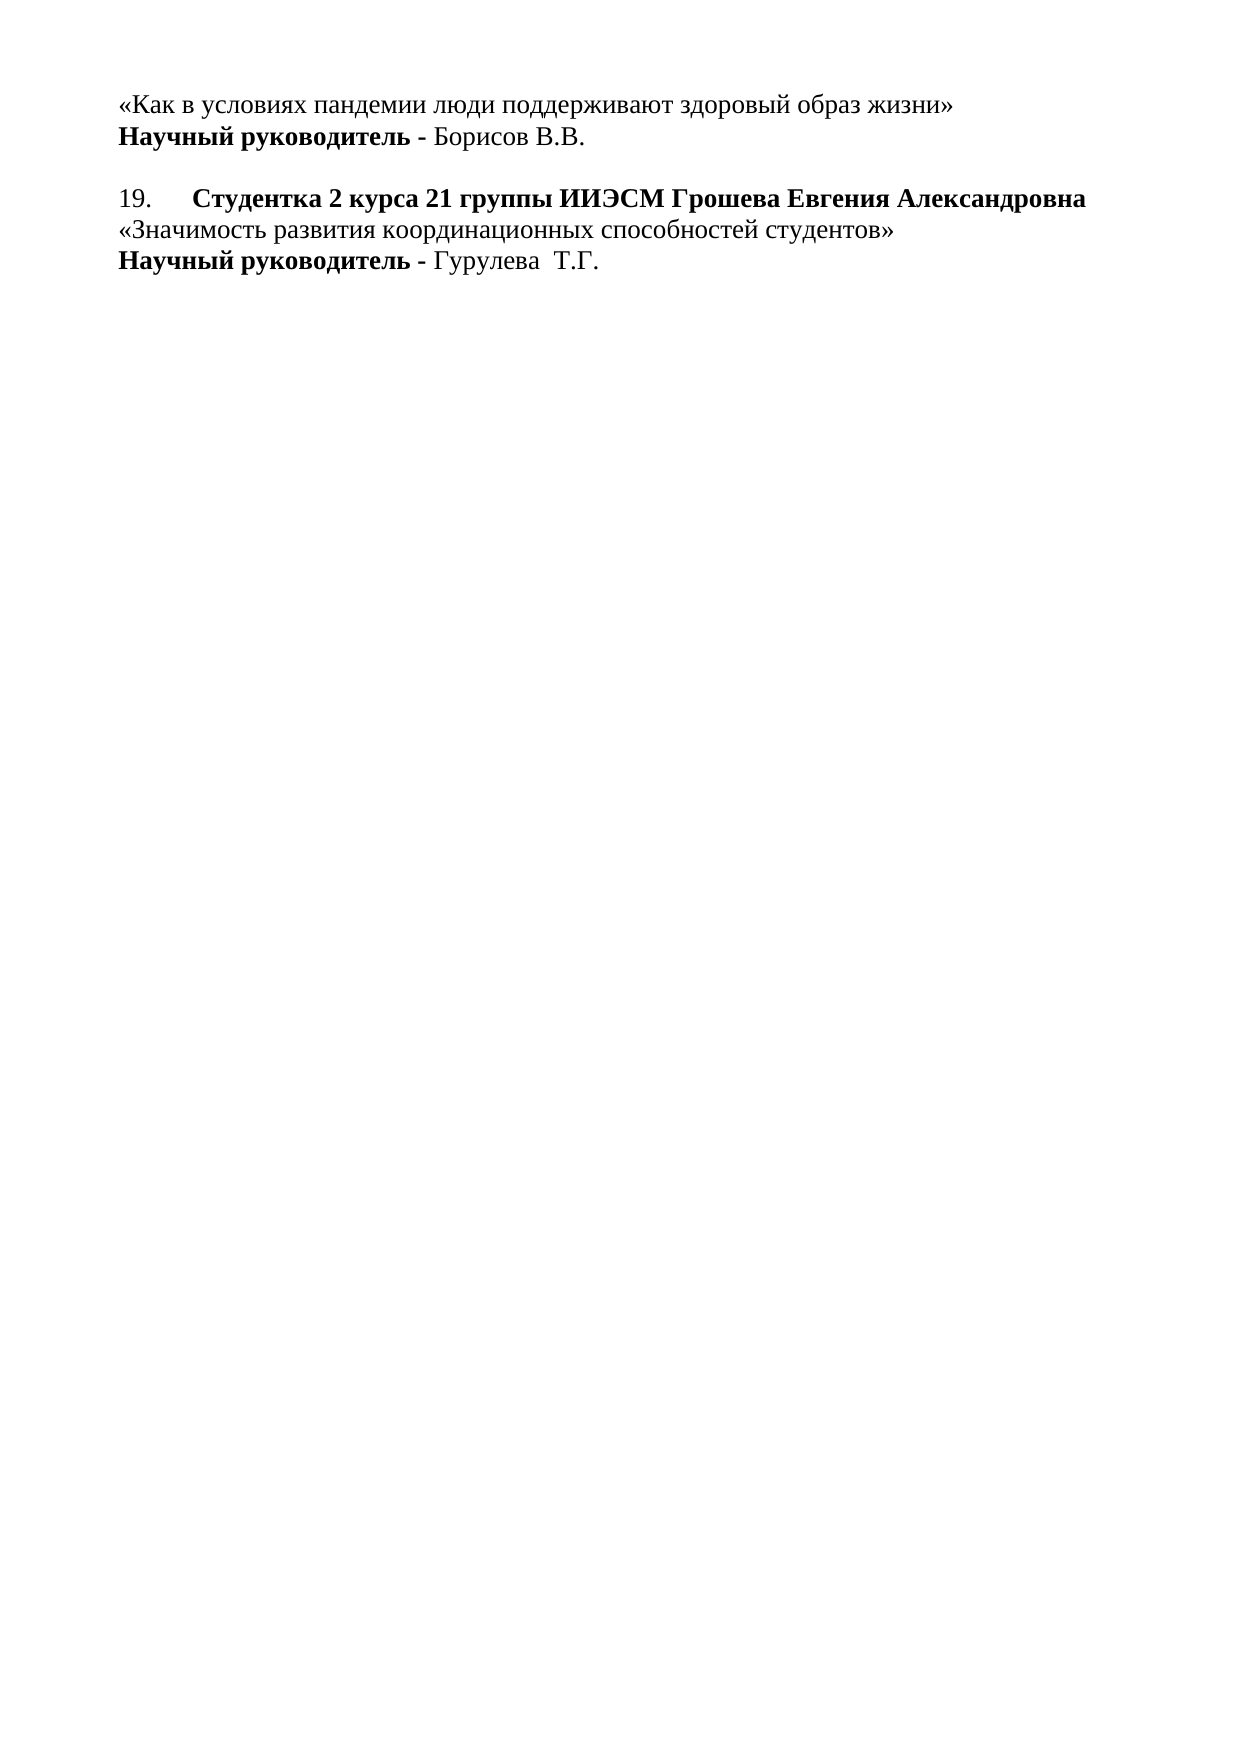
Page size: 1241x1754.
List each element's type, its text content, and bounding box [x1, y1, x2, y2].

list Научный руководитель - Борисов В.В. [118, 120, 1122, 151]
list «Значимость развития координационных способностей студентов» [118, 213, 1122, 244]
list Научный руководитель - Гурулева Т.Г. [118, 244, 1122, 275]
list Студентка 2 курса 21 группы ИИЭСМ Грошева Евгения Александровна [118, 182, 1122, 213]
list «Как в условиях пандемии люди поддерживают здоровый образ жизни» [118, 88, 1122, 120]
